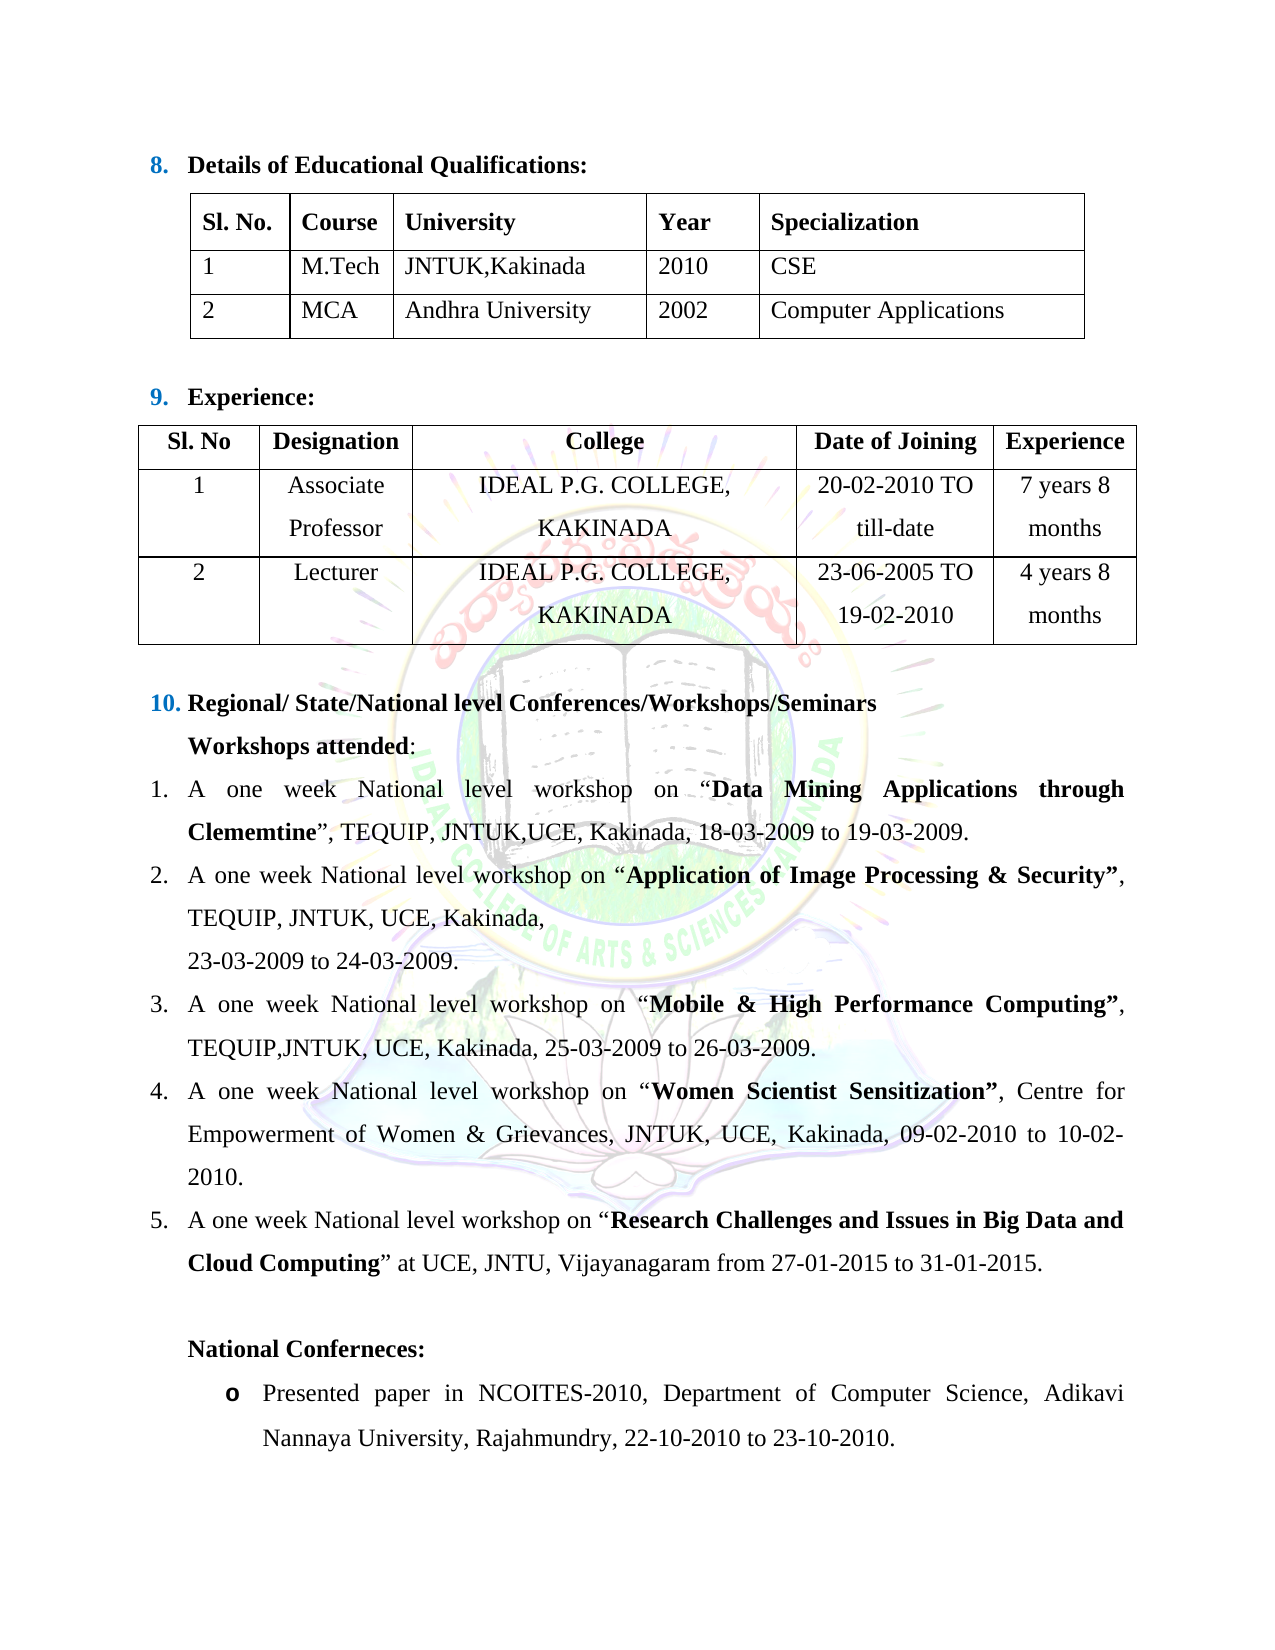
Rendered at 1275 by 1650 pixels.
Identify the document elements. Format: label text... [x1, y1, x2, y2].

table_cell 23-06-2005 TO 19-02-2010 [797, 558, 993, 643]
table_cell 2002 [647, 295, 759, 338]
list Regional/ State/National level Conferences/Workshops/Seminars [150, 688, 1125, 716]
table_header Date of Joining [797, 426, 993, 469]
table_header Year [647, 194, 759, 250]
list 23-03-2009 to 24-03-2009. [187, 946, 1125, 975]
table_header Specialization [760, 194, 1084, 250]
table_cell JNTUK,Kakinada [394, 251, 646, 294]
table_cell 2010 [647, 251, 759, 294]
list Experience: [150, 382, 1125, 411]
list A one week National level workshop on “Mobile & High Performance Computing”, TEQUIP,JNTUK, UCE, Kakinada, 25-03-2009 to 26-03-2009. [150, 989, 1125, 1061]
table_cell M.Tech [291, 251, 393, 294]
list A one week National level workshop on “Data Mining Applications through Clememtine”, TEQUIP, JNTUK,UCE, Kakinada, 18-03-2009 to 19-03-2009. [150, 774, 1125, 846]
table_cell IDEAL P.G. COLLEGE, KAKINADA [413, 470, 796, 556]
table_cell Andhra University [394, 295, 646, 338]
table_header College [413, 426, 796, 469]
text National Conferneces: [187, 1334, 1125, 1363]
list Workshops attended: [187, 731, 1125, 759]
table_cell 1 [191, 251, 289, 294]
table_header Sl. No. [191, 194, 289, 250]
list Details of Educational Qualifications: [150, 150, 1125, 179]
list A one week National level workshop on “Women Scientist Sensitization”, Centre for Empowerment of Women & Grievances, JNTUK, UCE, Kakinada, 09-02-2010 to 10-02-2010. [150, 1076, 1125, 1191]
table_cell CSE [760, 251, 1084, 294]
table_cell IDEAL P.G. COLLEGE, KAKINADA [413, 558, 796, 643]
table_cell 2 [191, 295, 289, 338]
list Presented paper in NCOITES-2010, Department of Computer Science, Adikavi Nannaya University, Rajahmundry, 22-10-2010 to 23-10-2010. [225, 1378, 1125, 1452]
table_cell Computer Applications [760, 295, 1084, 338]
table_cell Lecturer [260, 558, 412, 643]
table_header Course [291, 194, 393, 250]
table_cell 2 [139, 558, 259, 643]
table_cell 20-02-2010 TO till-date [797, 470, 993, 556]
table_cell 1 [139, 470, 259, 556]
table_cell Associate Professor [260, 470, 412, 556]
table_cell 7 years 8 months [994, 470, 1136, 556]
list A one week National level workshop on “Application of Image Processing & Security”, TEQUIP, JNTUK, UCE, Kakinada, [150, 860, 1125, 932]
table_cell 4 years 8 months [994, 558, 1136, 643]
table_cell MCA [291, 295, 393, 338]
table_header Sl. No [139, 426, 259, 469]
table_header Experience [994, 426, 1136, 469]
list A one week National level workshop on “Research Challenges and Issues in Big Data and Cloud Computing” at UCE, JNTU, Vijayanagaram from 27-01-2015 to 31-01-2015. [150, 1205, 1125, 1277]
table_header Designation [260, 426, 412, 469]
table_header University [394, 194, 646, 250]
